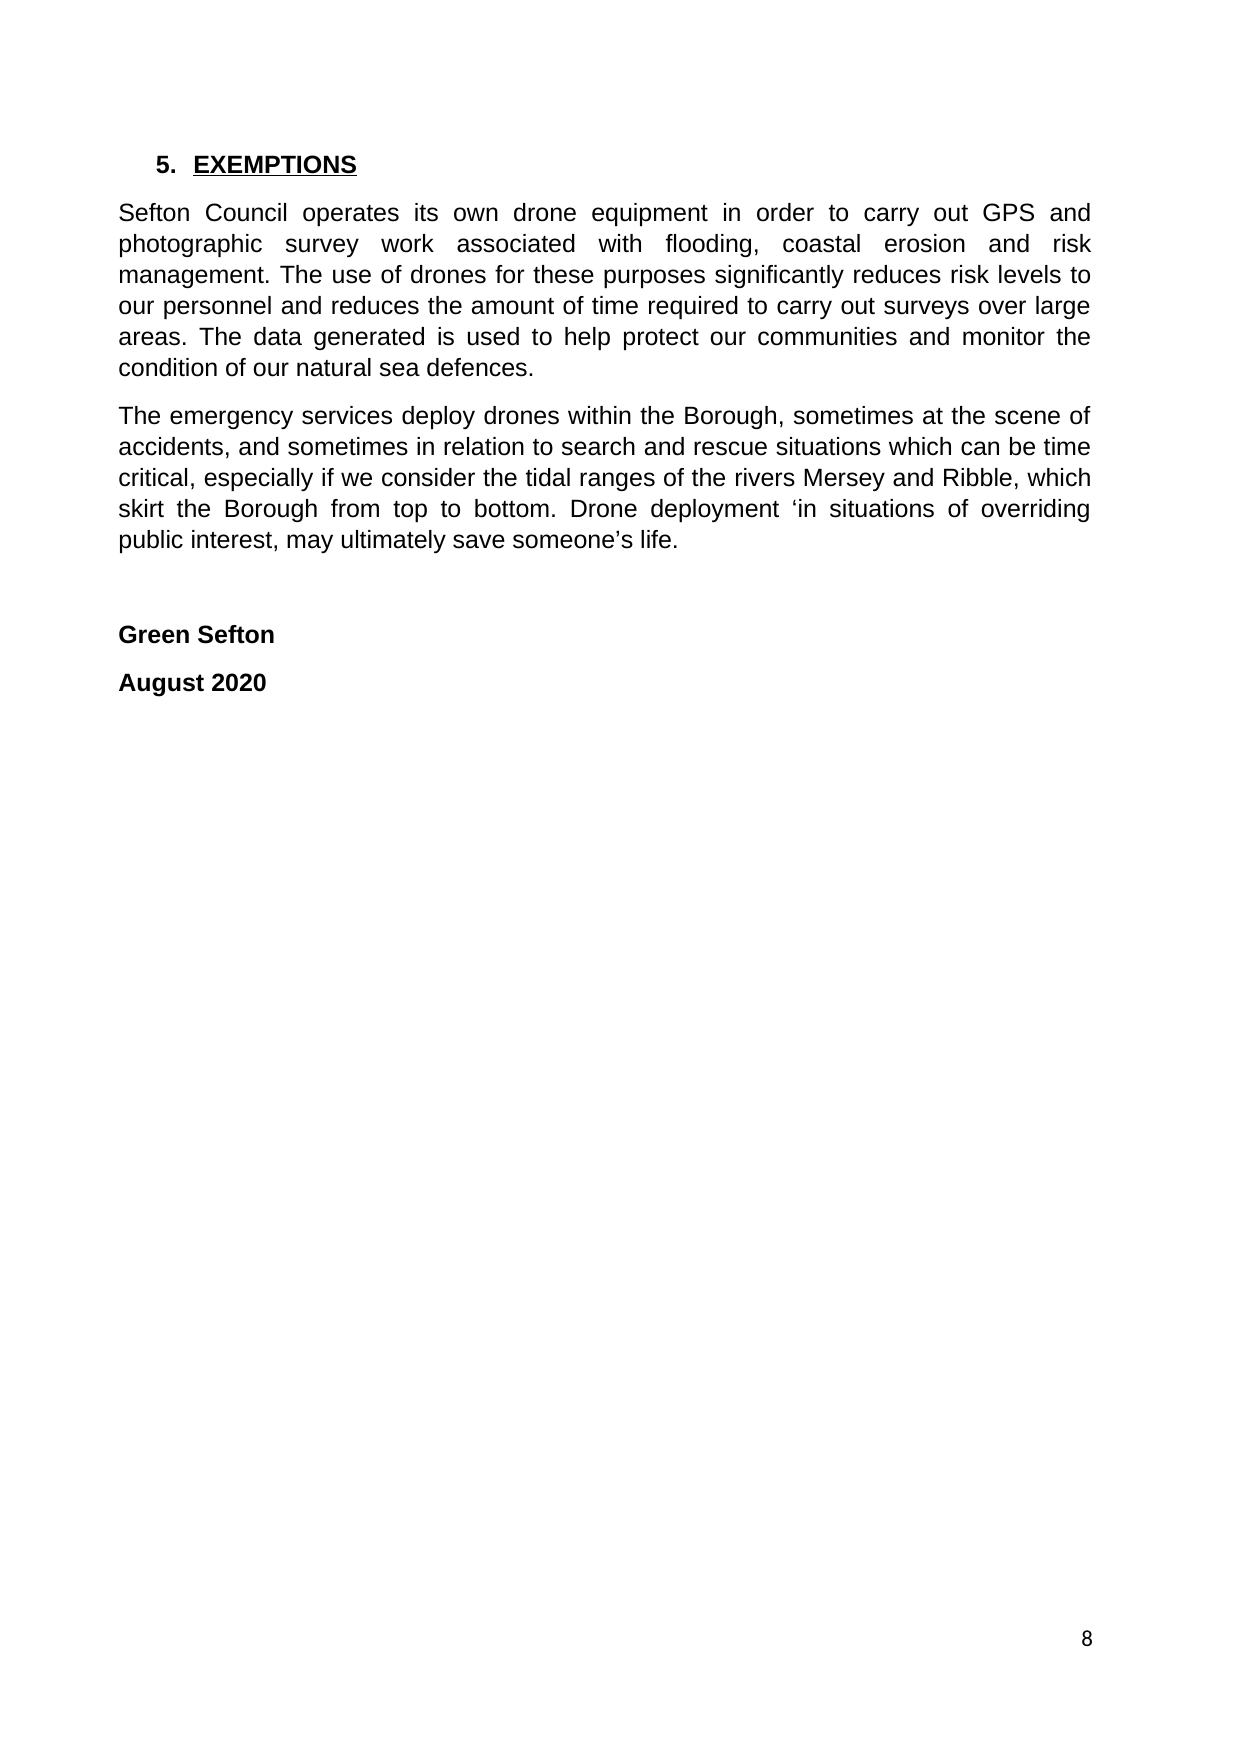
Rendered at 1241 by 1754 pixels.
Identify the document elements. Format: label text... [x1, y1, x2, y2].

text Sefton Council operates its own drone equipment in order to carry out GPS and photographic survey work associated with flooding, coastal erosion and risk management. The use of drones for these purposes significantly reduces risk levels to our personnel and reduces the amount of time required to carry out surveys over large areas. The data generated is used to help protect our communities and monitor the condition of our natural sea defences. [118, 198, 1093, 382]
text Green Sefton [118, 620, 1093, 649]
text The emergency services deploy drones within the Borough, sometimes at the scene of accidents, and sometimes in relation to search and rescue situations which can be time critical, especially if we consider the tidal ranges of the rivers Mersey and Ribble, which skirt the Borough from top to bottom. Drone deployment ‘in situations of overriding public interest, may ultimately save someone’s life. [118, 401, 1093, 553]
text August 2020 [118, 668, 1093, 697]
list EXEMPTIONS [156, 150, 1093, 179]
